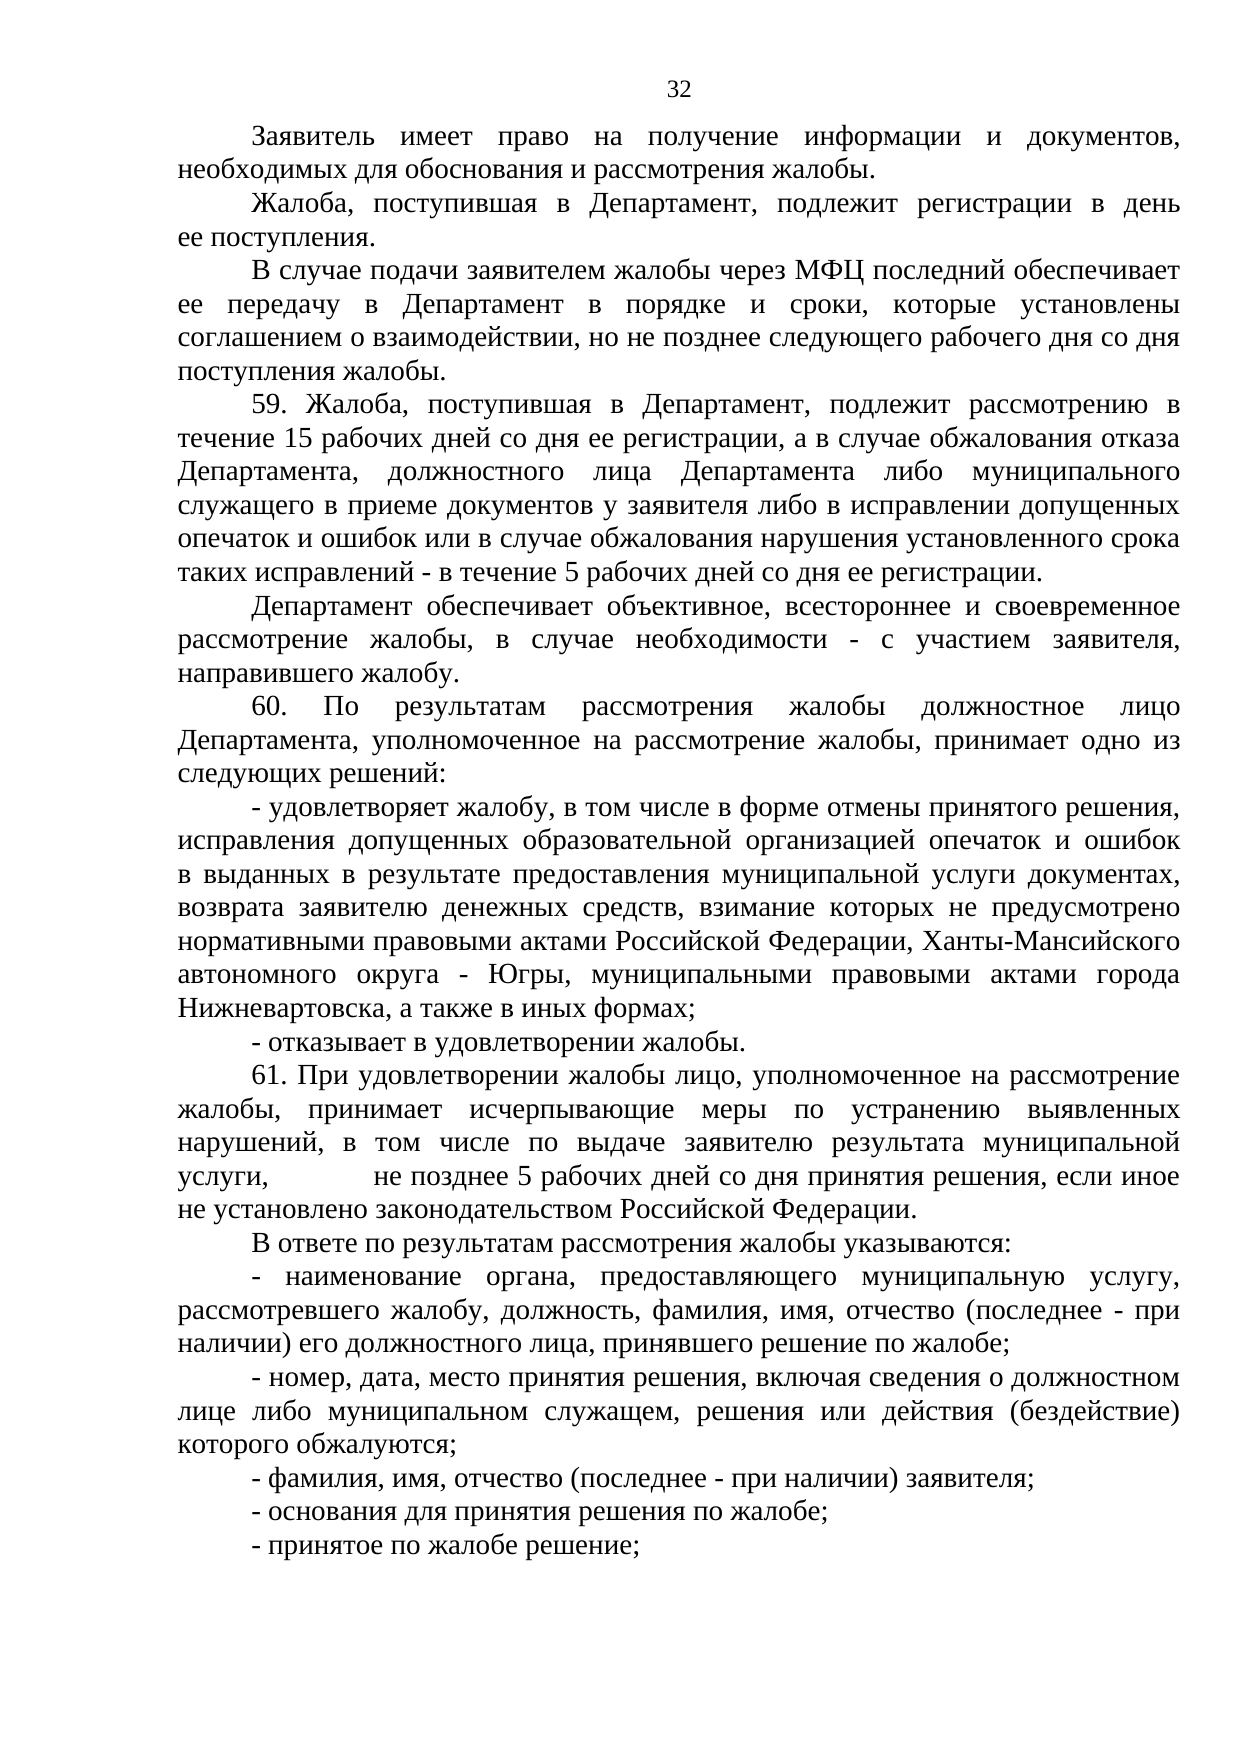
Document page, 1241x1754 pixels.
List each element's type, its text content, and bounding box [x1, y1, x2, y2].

text - фамилия, имя, отчество (последнее - при наличии) заявителя; [177, 1460, 1181, 1493]
text - отказывает в удовлетворении жалобы. [177, 1024, 1181, 1057]
text - принятое по жалобе решение; [177, 1527, 1181, 1560]
text 60. По результатам рассмотрения жалобы должностное лицо Департамента, уполномоченное на рассмотрение жалобы, принимает одно из следующих решений: [177, 688, 1181, 789]
text Жалоба, поступившая в Департамент, подлежит регистрации в день ее поступления. [177, 185, 1181, 252]
text В ответе по результатам рассмотрения жалобы указываются: [177, 1225, 1181, 1258]
text - наименование органа, предоставляющего муниципальную услугу, рассмотревшего жалобу, должность, фамилия, имя, отчество (последнее - при наличии) его должностного лица, принявшего решение по жалобе; [177, 1258, 1181, 1359]
text Заявитель имеет право на получение информации и документов, необходимых для обоснования и рассмотрения жалобы. [177, 118, 1181, 185]
text 61. При удовлетворении жалобы лицо, уполномоченное на рассмотрение жалобы, принимает исчерпывающие меры по устранению выявленных нарушений, в том числе по выдаче заявителю результата муниципальной услуги, не позднее 5 рабочих дней со дня принятия решения, если иное не установлено законодательством Российской Федерации. [177, 1057, 1181, 1225]
text В случае подачи заявителем жалобы через МФЦ последний обеспечивает ее передачу в Департамент в порядке и сроки, которые установлены соглашением о взаимодействии, но не позднее следующего рабочего дня со дня поступления жалобы. [177, 252, 1181, 386]
text - основания для принятия решения по жалобе; [177, 1493, 1181, 1527]
text - номер, дата, место принятия решения, включая сведения о должностном лице либо муниципальном служащем, решения или действия (бездействие) которого обжалуются; [177, 1359, 1181, 1460]
text Департамент обеспечивает объективное, всестороннее и своевременное рассмотрение жалобы, в случае необходимости - с участием заявителя, направившего жалобу. [177, 588, 1181, 688]
text - удовлетворяет жалобу, в том числе в форме отмены принятого решения, исправления допущенных образовательной организацией опечаток и ошибок в выданных в результате предоставления муниципальной услуги документах, возврата заявителю денежных средств, взимание которых не предусмотрено нормативными правовыми актами Российской Федерации, Ханты-Мансийского автономного округа - Югры, муниципальными правовыми актами города Нижневартовска, а также в иных формах; [177, 789, 1181, 1024]
text 59. Жалоба, поступившая в Департамент, подлежит рассмотрению в течение 15 рабочих дней со дня ее регистрации, а в случае обжалования отказа Департамента, должностного лица Департамента либо муниципального служащего в приеме документов у заявителя либо в исправлении допущенных опечаток и ошибок или в случае обжалования нарушения установленного срока таких исправлений - в течение 5 рабочих дней со дня ее регистрации. [177, 386, 1181, 588]
